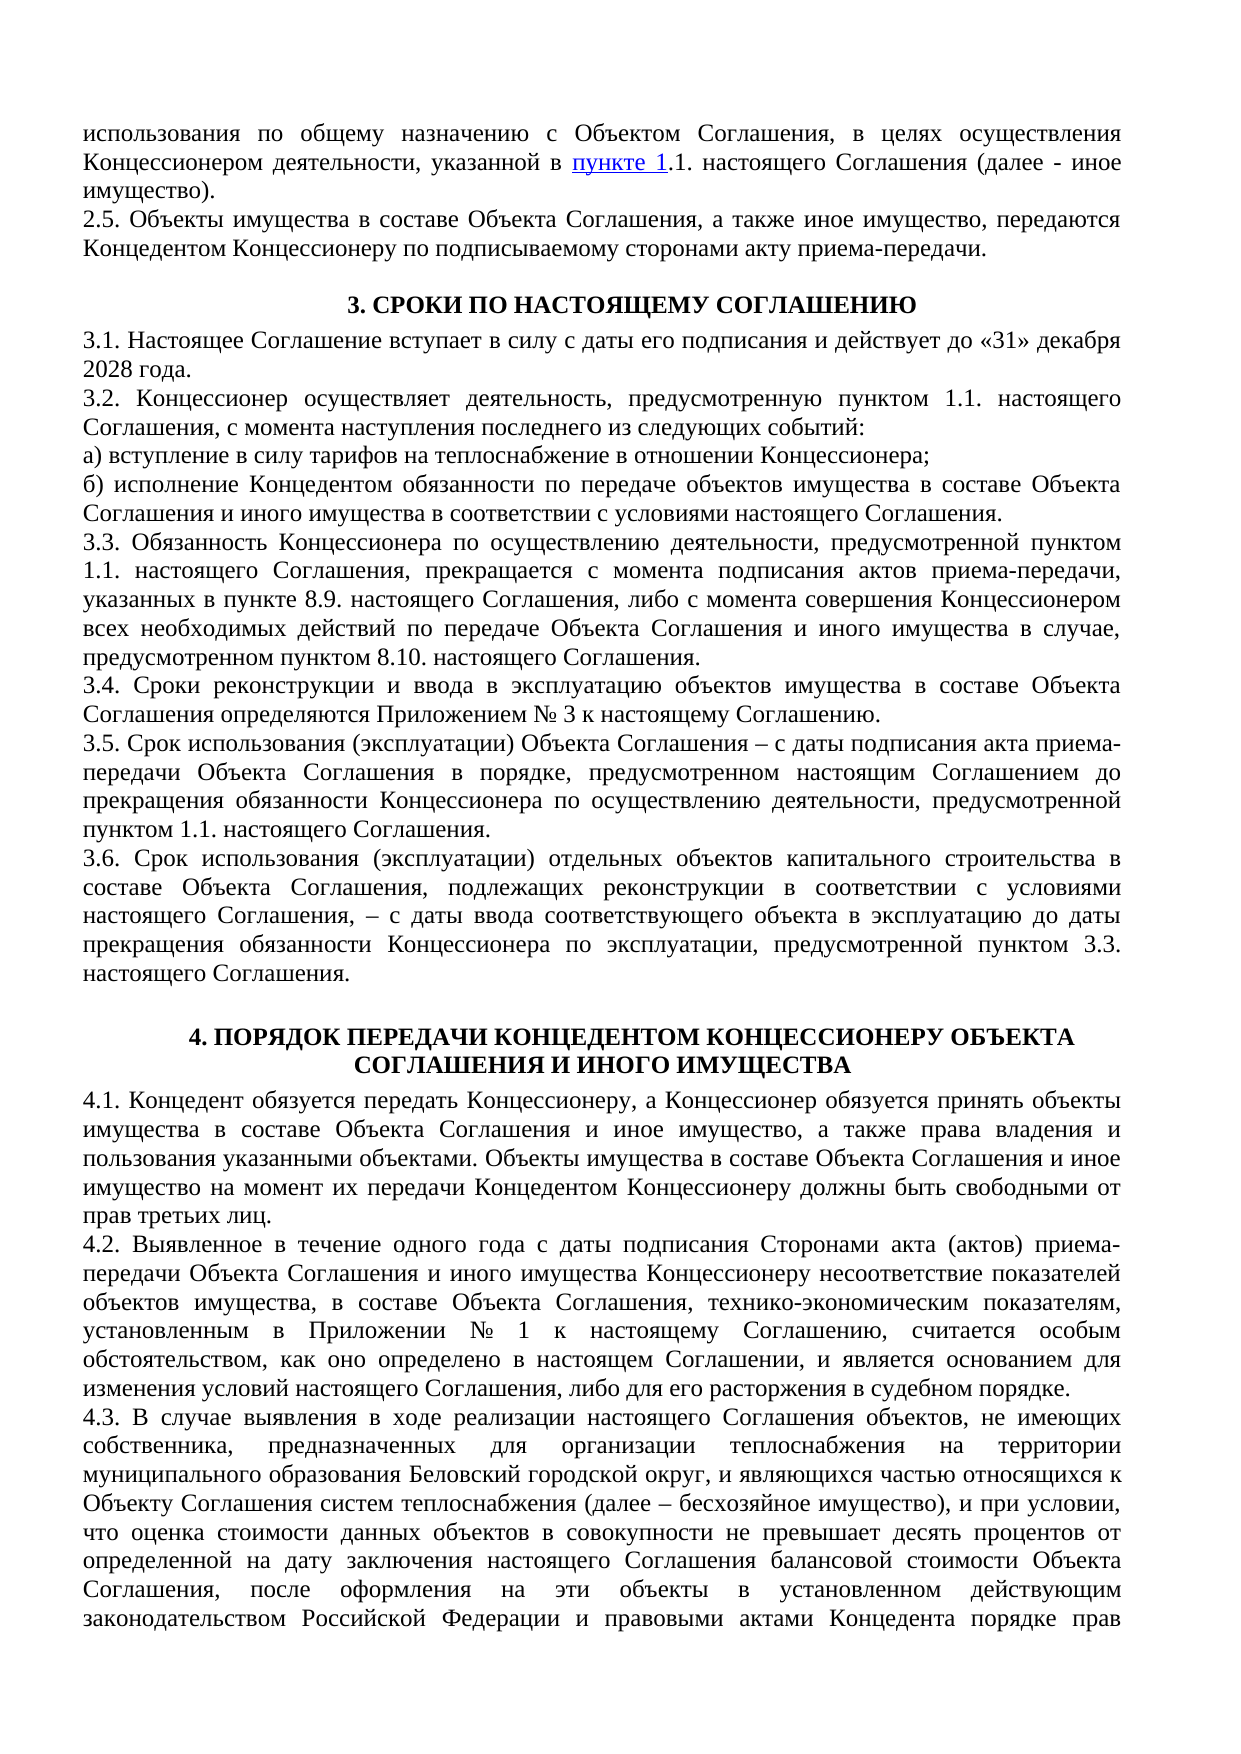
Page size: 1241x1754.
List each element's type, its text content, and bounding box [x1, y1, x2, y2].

subtitle 4. ПОРЯДОК ПЕРЕДАЧИ КОНЦЕДЕНТОМ КОНЦЕССИОНЕРУ ОБЪЕКТА СОГЛАШЕНИЯ И ИНОГО ИМУЩЕСТВА [83, 1022, 1122, 1079]
text 3.5. Срок использования (эксплуатации) Объекта Соглашения – с даты подписания акта приема-передачи Объекта Соглашения в порядке, предусмотренном настоящим Соглашением до прекращения обязанности Концессионера по осуществлению деятельности, предусмотренной пунктом 1.1. настоящего Соглашения. [83, 728, 1122, 843]
text 3.3. Обязанность Концессионера по осуществлению деятельности, предусмотренной пунктом 1.1. настоящего Соглашения, прекращается с момента подписания актов приема-передачи, указанных в пункте 8.9. настоящего Соглашения, либо с момента совершения Концессионером всех необходимых действий по передаче Объекта Соглашения и иного имущества в случае, предусмотренном пунктом 8.10. настоящего Соглашения. [83, 527, 1122, 671]
text 2.5. Объекты имущества в составе Объекта Соглашения, а также иное имущество, передаются Концедентом Концессионеру по подписываемому сторонами акту приема-передачи. [83, 204, 1122, 262]
text а) вступление в силу тарифов на теплоснабжение в отношении Концессионера; [83, 441, 1122, 469]
text 3.6. Срок использования (эксплуатации) отдельных объектов капитального строительства в составе Объекта Соглашения, подлежащих реконструкции в соответствии с условиями настоящего Соглашения, – с даты ввода соответствующего объекта в эксплуатацию до даты прекращения обязанности Концессионера по эксплуатации, предусмотренной пунктом 3.3. настоящего Соглашения. [83, 843, 1122, 987]
text б) исполнение Концедентом обязанности по передаче объектов имущества в составе Объекта Соглашения и иного имущества в соответствии с условиями настоящего Соглашения. [83, 469, 1122, 527]
text 3.4. Сроки реконструкции и ввода в эксплуатацию объектов имущества в составе Объекта Соглашения определяются Приложением № 3 к настоящему Соглашению. [83, 671, 1122, 728]
text 4.1. Концедент обязуется передать Концессионеру, а Концессионер обязуется принять объекты имущества в составе Объекта Соглашения и иное имущество, а также права владения и пользования указанными объектами. Объекты имущества в составе Объекта Соглашения и иное имущество на момент их передачи Концедентом Концессионеру должны быть свободными от прав третьих лиц. [83, 1086, 1122, 1229]
text 3.1. Настоящее Соглашение вступает в силу с даты его подписания и действует до «31» декабря 2028 года. [83, 326, 1122, 383]
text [83, 118, 1122, 204]
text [83, 1402, 1122, 1632]
text 4.2. Выявленное в течение одного года с даты подписания Сторонами акта (актов) приема-передачи Объекта Соглашения и иного имущества Концессионеру несоответствие показателей объектов имущества, в составе Объекта Соглашения, технико-экономическим показателям, установленным в Приложении № 1 к настоящему Соглашению, считается особым обстоятельством, как оно определено в настоящем Соглашении, и является основанием для изменения условий настоящего Соглашения, либо для его расторжения в судебном порядке. [83, 1229, 1122, 1402]
subtitle 3. СРОКИ ПО НАСТОЯЩЕМУ СОГЛАШЕНИЮ [83, 291, 1122, 319]
text 3.2. Концессионер осуществляет деятельность, предусмотренную пунктом 1.1. настоящего Соглашения, с момента наступления последнего из следующих событий: [83, 383, 1122, 441]
